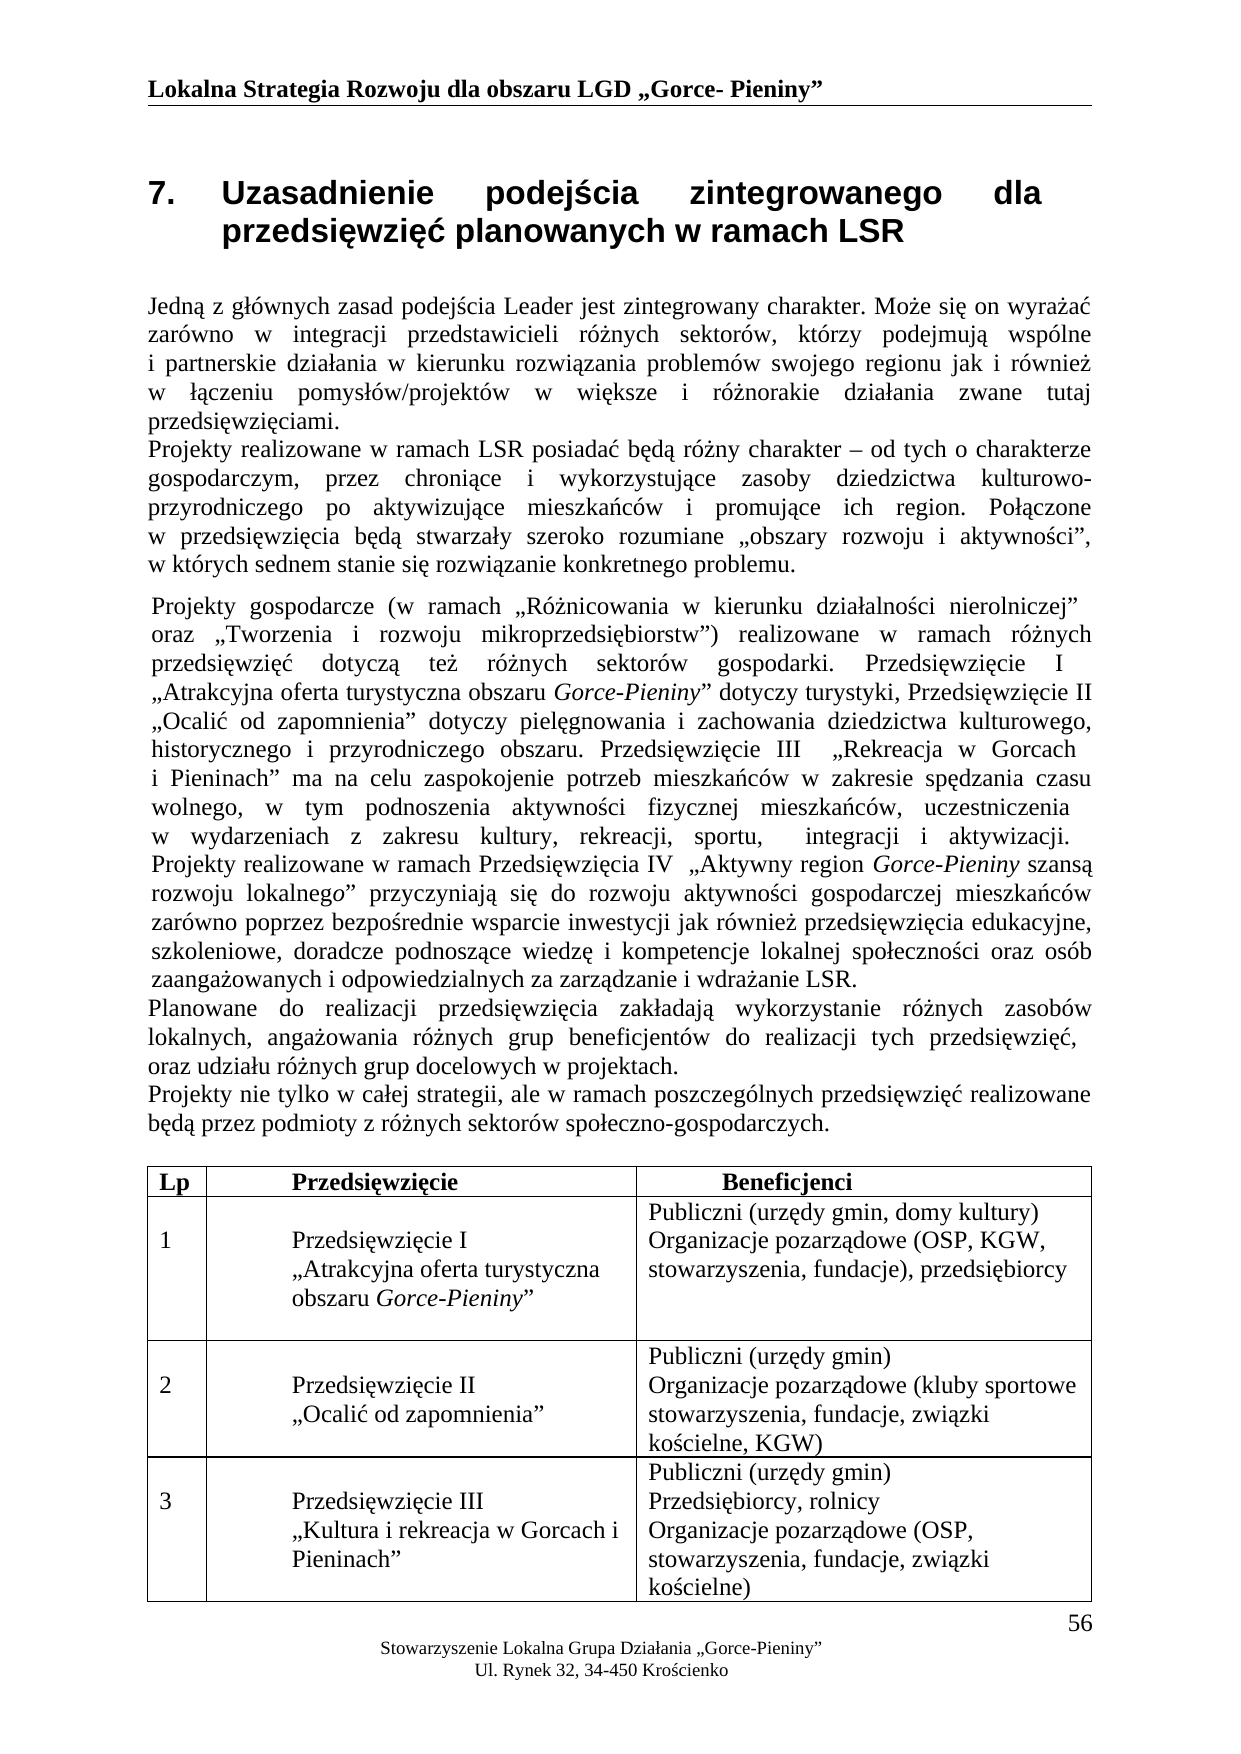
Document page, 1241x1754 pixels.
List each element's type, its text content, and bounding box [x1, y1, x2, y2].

table_header Beneficjenci [637, 1167, 1091, 1196]
list Projekty gospodarcze (w ramach „Różnicowania w kierunku działalności nierolniczej” oraz „Tworzenia i rozwoju mikroprzedsiębiorstw”) realizowane w ramach różnych przedsięwzięć dotyczą też różnych sektorów gospodarki. Przedsięwzięcie I „Atrakcyjna oferta turystyczna obszaru Gorce-Pieniny” dotyczy turystyki, Przedsięwzięcie II „Ocalić od zapomnienia” dotyczy pielęgnowania i zachowania dziedzictwa kulturowego, historycznego i przyrodniczego obszaru. Przedsięwzięcie III „Rekreacja w Gorcach i Pieninach” ma na celu zaspokojenie potrzeb mieszkańców w zakresie spędzania czasu wolnego, w tym podnoszenia aktywności fizycznej mieszkańców, uczestniczenia w wydarzeniach z zakresu kultury, rekreacji, sportu, integracji i aktywizacji. Projekty realizowane w ramach Przedsięwzięcia IV „Aktywny region Gorce-Pieniny szansą rozwoju lokalnego” przyczyniają się do rozwoju aktywności gospodarczej mieszkańców zarówno poprzez bezpośrednie wsparcie inwestycji jak również przedsięwzięcia edukacyjne, szkoleniowe, doradcze podnoszące wiedzę i kompetencje lokalnej społeczności oraz osób zaangażowanych i odpowiedzialnych za zarządzanie i wdrażanie LSR. [151, 591, 1092, 993]
text Projekty realizowane w ramach LSR posiadać będą różny charakter – od tych o charakterze gospodarczym, przez chroniące i wykorzystujące zasoby dziedzictwa kulturowo- przyrodniczego po aktywizujące mieszkańców i promujące ich region. Połączone w przedsięwzięcia będą stwarzały szeroko rozumiane „obszary rozwoju i aktywności”, w których sednem stanie się rozwiązanie konkretnego problemu. [148, 434, 1092, 578]
table_cell Publiczni (urzędy gmin) Organizacje pozarządowe (kluby sportowe stowarzyszenia, fundacje, związki kościelne, KGW) [637, 1341, 1091, 1456]
table_cell 2 [148, 1341, 206, 1456]
table_cell Przedsięwzięcie I „Atrakcyjna oferta turystyczna obszaru Gorce-Pieniny” [207, 1197, 636, 1340]
subtitle 7. Uzasadnienie podejścia zintegrowanego dla przedsięwzięć planowanych w ramach LSR [148, 173, 1092, 249]
table_cell Publiczni (urzędy gmin) Przedsiębiorcy, rolnicy Organizacje pozarządowe (OSP, stowarzyszenia, fundacje, związki kościelne) [637, 1458, 1091, 1601]
table_header Lp [148, 1167, 206, 1196]
table_cell Przedsięwzięcie III „Kultura i rekreacja w Gorcach i Pieninach” [207, 1458, 636, 1601]
table_cell 1 [148, 1197, 206, 1340]
text Planowane do realizacji przedsięwzięcia zakładają wykorzystanie różnych zasobów lokalnych, angażowania różnych grup beneficjentów do realizacji tych przedsięwzięć, oraz udziału różnych grup docelowych w projektach. [148, 993, 1092, 1079]
table_cell Publiczni (urzędy gmin, domy kultury) Organizacje pozarządowe (OSP, KGW, stowarzyszenia, fundacje), przedsiębiorcy [637, 1197, 1091, 1340]
table_cell Przedsięwzięcie II „Ocalić od zapomnienia” [207, 1341, 636, 1456]
table_cell 3 [148, 1458, 206, 1601]
text Projekty nie tylko w całej strategii, ale w ramach poszczególnych przedsięwzięć realizowane będą przez podmioty z różnych sektorów społeczno-gospodarczych. [148, 1079, 1092, 1137]
table_header Przedsięwzięcie [207, 1167, 636, 1196]
text Jedną z głównych zasad podejścia Leader jest zintegrowany charakter. Może się on wyrażać zarówno w integracji przedstawicieli różnych sektorów, którzy podejmują wspólne i partnerskie działania w kierunku rozwiązania problemów swojego regionu jak i również w łączeniu pomysłów/projektów w większe i różnorakie działania zwane tutaj przedsięwzięciami. [148, 291, 1092, 434]
